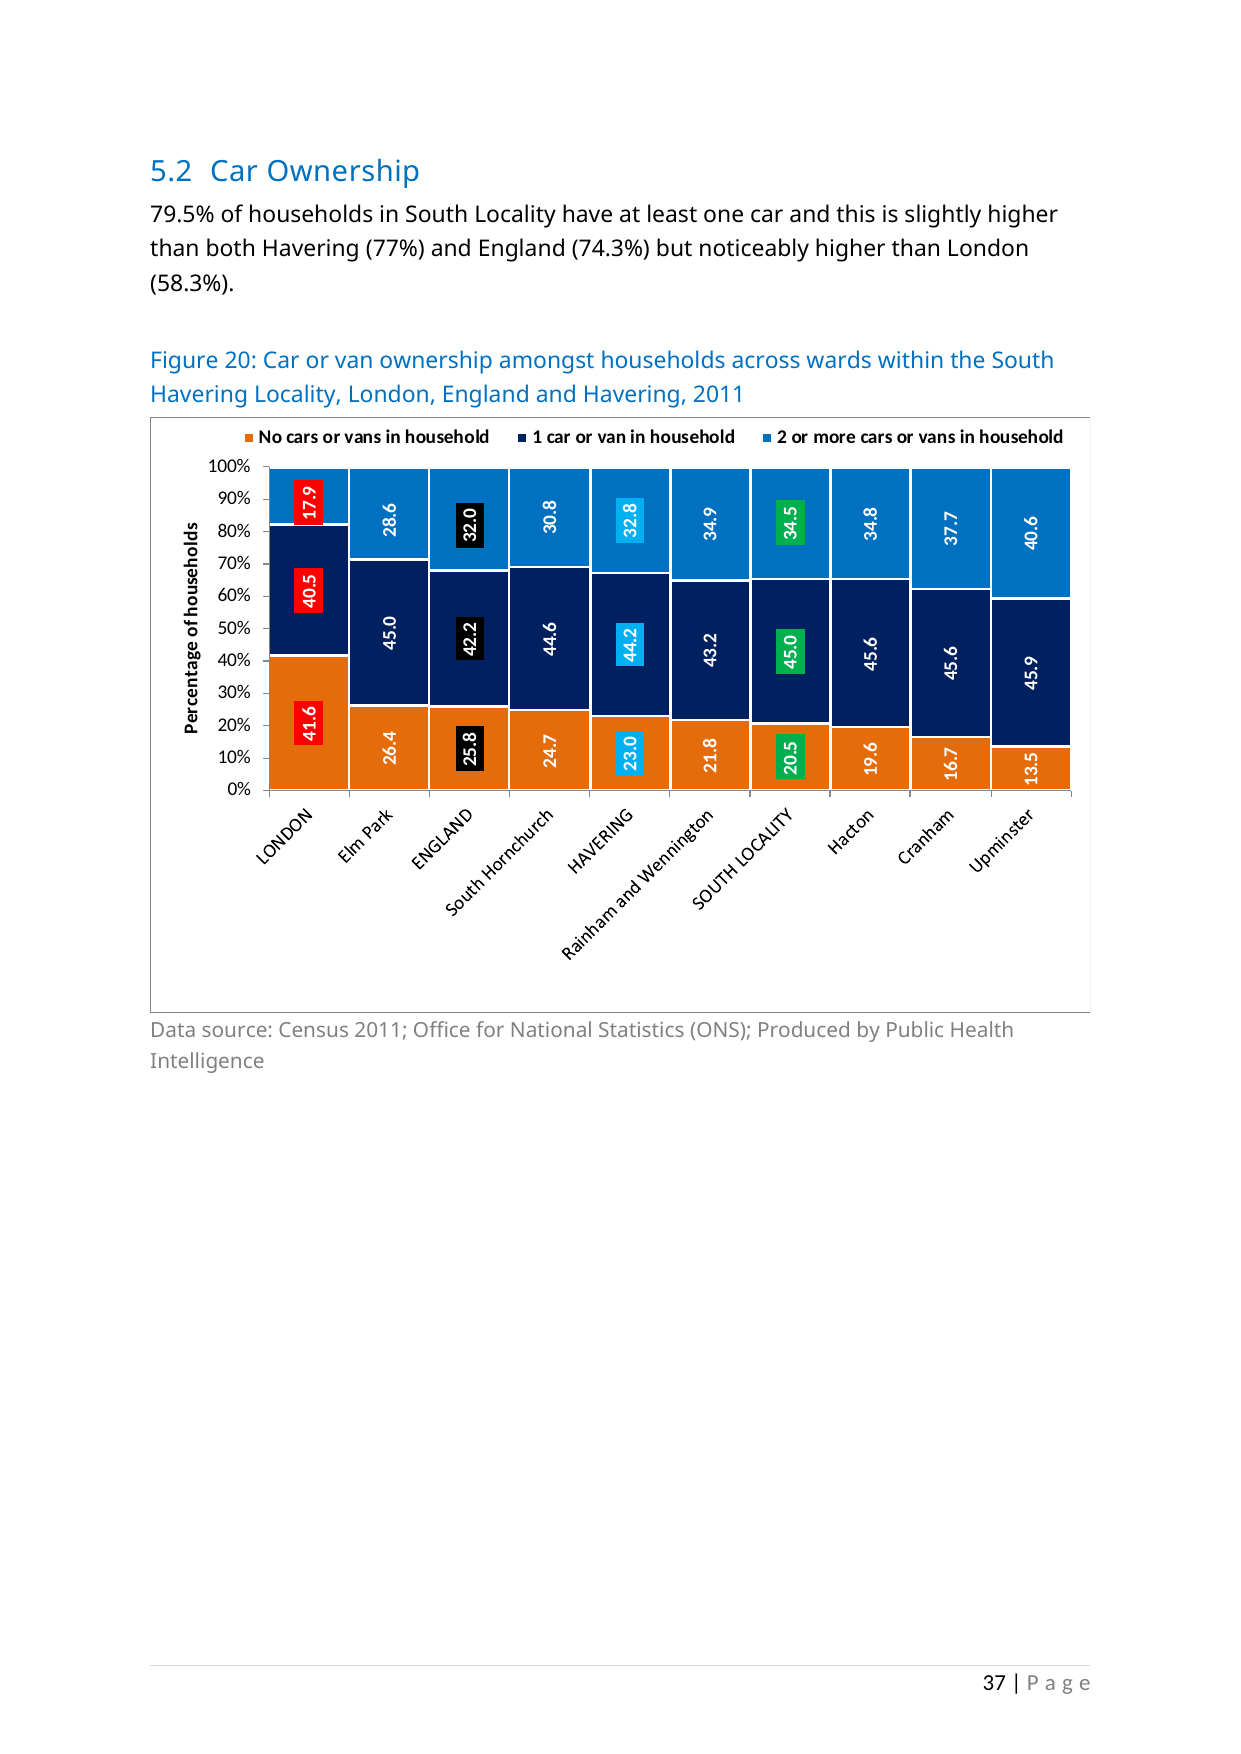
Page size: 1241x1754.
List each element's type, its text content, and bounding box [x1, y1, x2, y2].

subtitle Car Ownership [150, 150, 1090, 190]
text Data source: Census 2011; Office for National Statistics (ONS); Produced by Public Health Intelligence [150, 1013, 1090, 1075]
text 79.5% of households in South Locality have at least one car and this is slightly higher than both Havering (77%) and England (74.3%) but noticeably higher than London (58.3%). [150, 198, 1090, 298]
